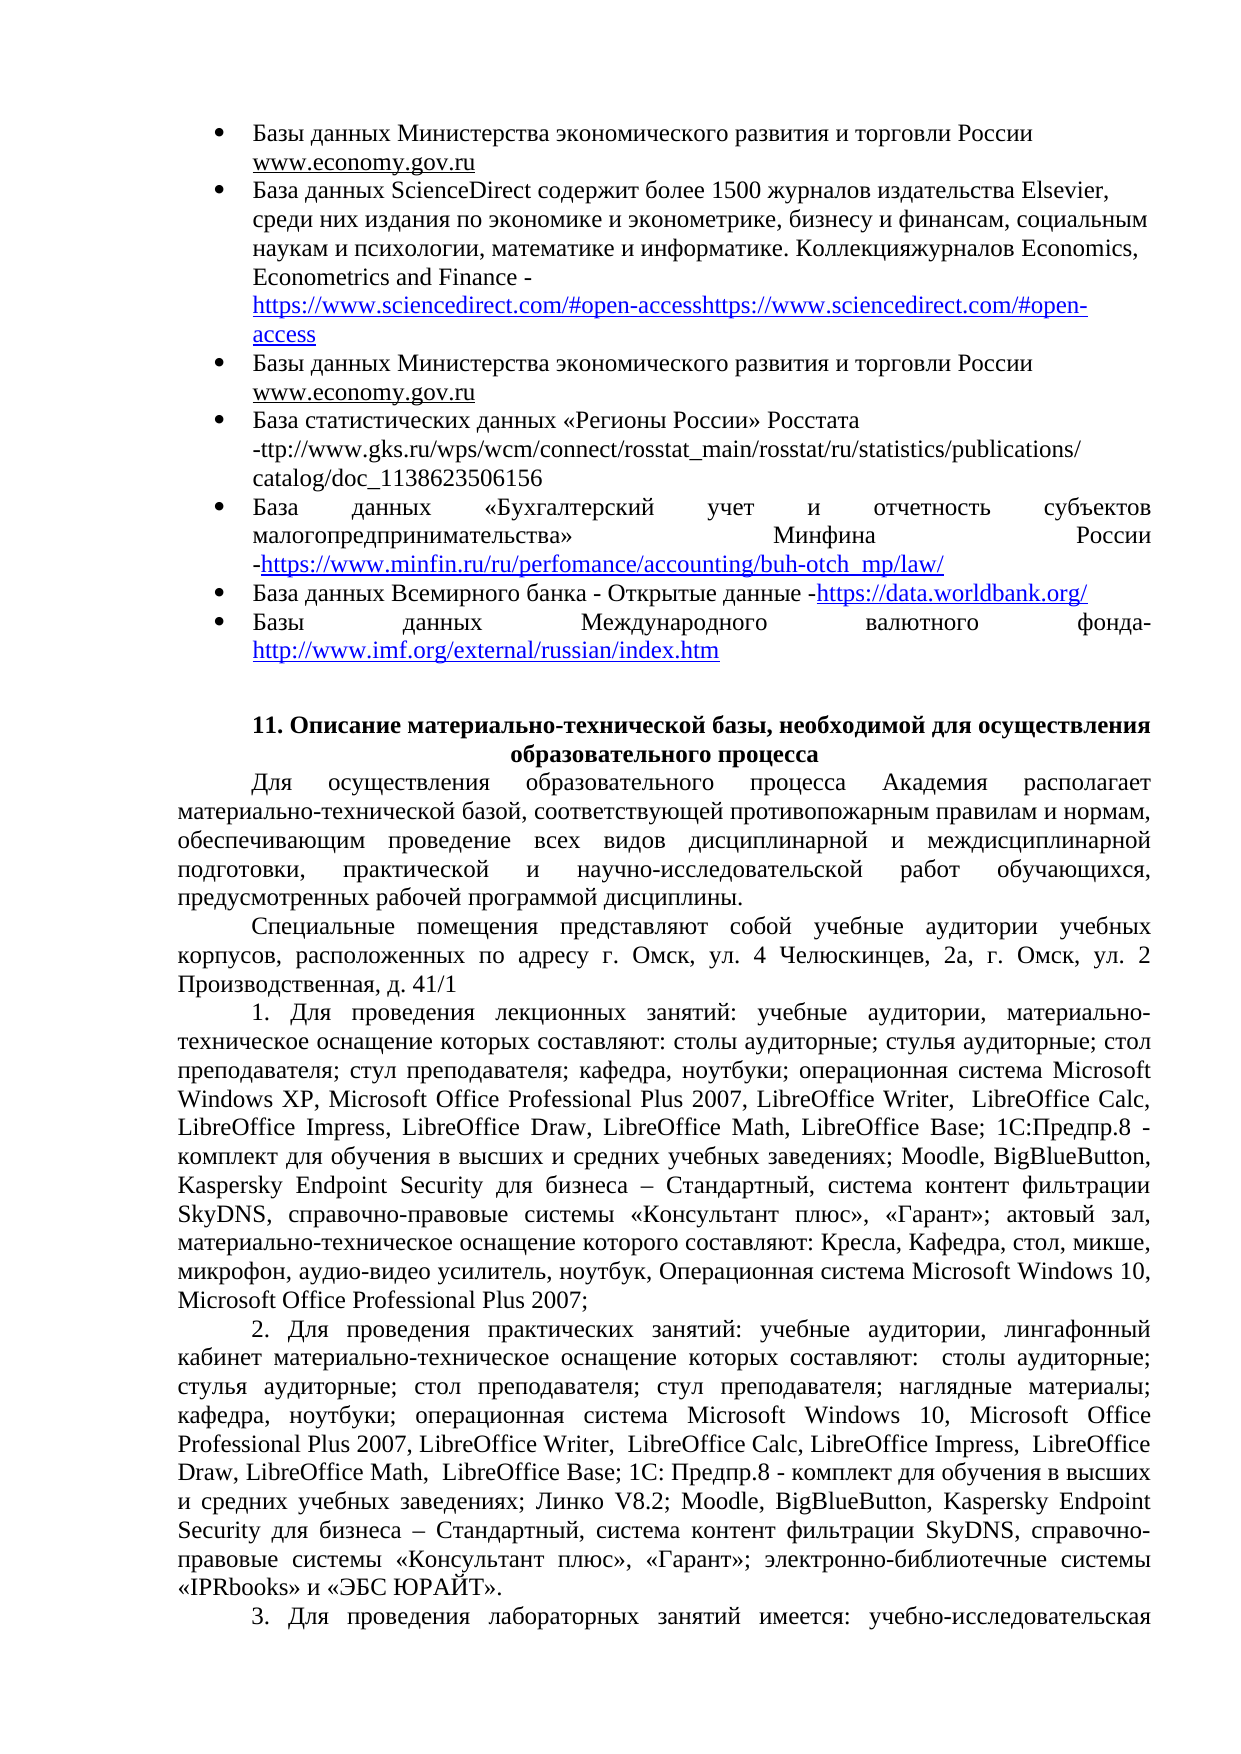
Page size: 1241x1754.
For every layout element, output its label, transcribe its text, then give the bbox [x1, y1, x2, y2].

text Специальные помещения представляют собой учебные аудитории учебных корпусов, расположенных по адресу г. Омск, ул. 4 Челюскинцев, 2а, г. Омск, ул. 2 Производственная, д. 41/1 [177, 911, 1152, 997]
list Базы данных Министерства экономического развития и торговли России www.economy.gov.ru [215, 118, 1152, 176]
text 2. Для проведения практических занятий: учебные аудитории, лингафонный кабинет материально-техническое оснащение которых составляют: столы аудиторные; стулья аудиторные; стол преподавателя; стул преподавателя; наглядные материалы; кафедра, ноутбуки; операционная система Microsoft Windows 10, Microsoft Office Professional Plus 2007, LibreOffice Writer, LibreOffice Calc, LibreOffice Impress, LibreOffice Draw, LibreOffice Math, LibreOffice Base; 1С: Предпр.8 - комплект для обучения в высших и средних учебных заведениях; Линко V8.2; Moodle, BigBlueButton, Kaspersky Endpoint Security для бизнеса – Стандартный, система контент фильтрации SkyDNS, справочно-правовые системы «Консультант плюс», «Гарант»; электронно-библиотечные системы «IPRbooks» и «ЭБС ЮРАЙТ». [177, 1314, 1152, 1601]
list Базы данных Министерства экономического развития и торговли России www.economy.gov.ru [215, 348, 1152, 406]
text Для осуществления образовательного процесса Академия располагает материально-технической базой, соответствующей противопожарным правилам и нормам, обеспечивающим проведение всех видов дисциплинарной и междисциплинарной подготовки, практической и научно-исследовательской работ обучающихся, предусмотренных рабочей программой дисциплины. [177, 767, 1152, 911]
list База статистических данных «Регионы России» Росстата -ttp://www.gks.ru/wps/wcm/connect/rosstat_main/rosstat/ru/statistics/publications/catalog/doc_1138623506156 [215, 406, 1152, 492]
text 11. Описание материально-технической базы, необходимой для осуществления образовательного процесса [177, 710, 1152, 767]
list Базы данных Международного валютного фонда- http://www.imf.org/external/russian/index.htm [215, 607, 1152, 664]
text 1. Для проведения лекционных занятий: учебные аудитории, материально-техническое оснащение которых составляют: столы аудиторные; стулья аудиторные; стол преподавателя; стул преподавателя; кафедра, ноутбуки; операционная система Microsoft Windows XP, Microsoft Office Professional Plus 2007, LibreOffice Writer, LibreOffice Calc, LibreOffice Impress, LibreOffice Draw, LibreOffice Math, LibreOffice Base; 1С:Предпр.8 - комплект для обучения в высших и средних учебных заведениях; Moodle, BigBlueButton, Kaspersky Endpoint Security для бизнеса – Стандартный, система контент фильтрации SkyDNS, справочно-правовые системы «Консультант плюс», «Гарант»; актовый зал, материально-техническое оснащение которого составляют: Кресла, Кафедра, стол, микше, микрофон, аудио-видео усилитель, ноутбук, Операционная система Microsoft Windows 10, Microsoft Office Professional Plus 2007; [177, 997, 1152, 1314]
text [177, 1601, 1152, 1630]
list База данных «Бухгалтерский учет и отчетность субъектов малогопредпринимательства» Минфина России -https://www.minfin.ru/ru/perfomance/accounting/buh-otch_mp/law/ [215, 492, 1152, 578]
list База данных Всемирного банка - Открытые данные -https://data.worldbank.org/ [215, 578, 1152, 607]
list База данных ScienceDirect содержит более 1500 журналов издательства Elsevier, среди них издания по экономике и эконометрике, бизнесу и финансам, социальным наукам и психологии, математике и информатике. Коллекцияжурналов Economics, Econometrics and Finance - https://www.sciencedirect.com/#open-accesshttps://www.sciencedirect.com/#open-access [215, 176, 1152, 348]
